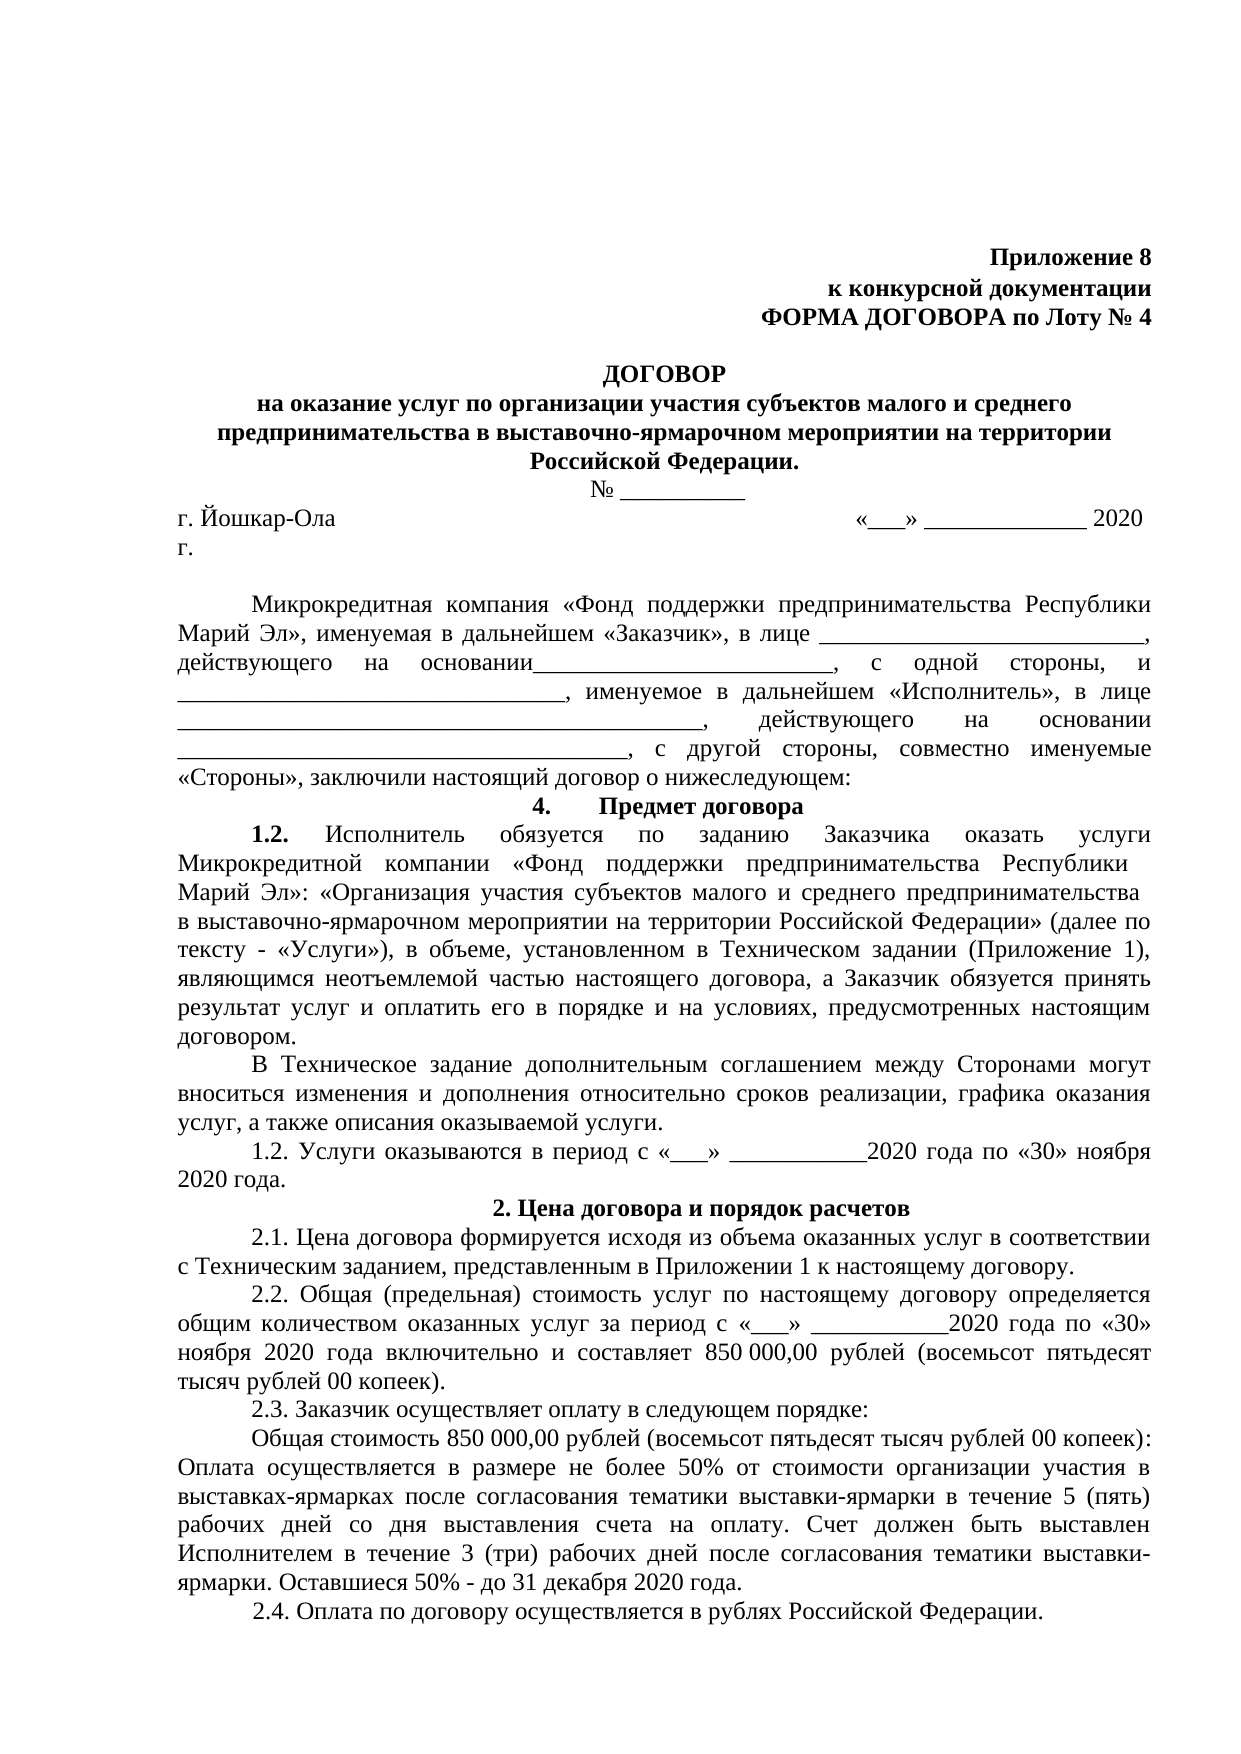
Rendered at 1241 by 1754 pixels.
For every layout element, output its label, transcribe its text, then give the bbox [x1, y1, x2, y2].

text 2.1. Цена договора формируется исходя из объема оказанных услуг в соответствии с Техническим заданием, представленным в Приложении 1 к настоящему договору. [177, 1222, 1152, 1279]
list Предмет договора [177, 791, 1152, 819]
text Общая стоимость 850 000,00 рублей (восемьсот пятьдесят тысяч рублей 00 копеек): Оплата осуществляется в размере не более 50% от стоимости организации участия в выставках-ярмарках после согласования тематики выставки-ярмарки в течение 5 (пять) рабочих дней со дня выставления счета на оплату. Счет должен быть выставлен Исполнителем в течение 3 (три) рабочих дней после согласования тематики выставки-ярмарки. Оставшиеся 50% - до 31 декабря 2020 года. [177, 1423, 1152, 1596]
text к конкурсной документации [177, 273, 1152, 302]
text ДОГОВОР [177, 359, 1152, 388]
text на оказание услуг по организации участия субъектов малого и среднего предпринимательства в выставочно-ярмарочном мероприятии на территории Российской Федерации. [177, 388, 1152, 474]
text 1.2. Услуги оказываются в период с «___» ___________2020 года по «30» ноября 2020 года. [177, 1136, 1152, 1193]
list Исполнитель обязуется по заданию Заказчика оказать услуги Микрокредитной компании «Фонд поддержки предпринимательства Республики Марий Эл»: «Организация участия субъектов малого и среднего предпринимательства в выставочно-ярмарочном мероприятии на территории Российской Федерации» (далее по тексту - «Услуги»), в объеме, установленном в Техническом задании (Приложение 1), являющимся неотъемлемой частью настоящего договора, а Заказчик обязуется принять результат услуг и оплатить его в порядке и на условиях, предусмотренных настоящим договором. [177, 819, 1152, 1049]
text Приложение 8 [177, 242, 1152, 271]
text ФОРМА ДОГОВОРА по Лоту № 4 [177, 302, 1152, 331]
text № __________ [177, 474, 1152, 503]
text 2. Цена договора и порядок расчетов [177, 1193, 1152, 1222]
text 2.4. Оплата по договору осуществляется в рублях Российской Федерации. [177, 1596, 1152, 1624]
text 2.2. Общая (предельная) стоимость услуг по настоящему договору определяется общим количеством оказанных услуг за период с «___» ___________2020 года по «30» ноября 2020 года включительно и составляет 850 000,00 рублей (восемьсот пятьдесят тысяч рублей 00 копеек). [177, 1279, 1152, 1394]
text Микрокредитная компания «Фонд поддержки предпринимательства Республики Марий Эл», именуемая в дальнейшем «Заказчик», в лице __________________________, действующего на основании________________________, с одной стороны, и _______________________________, именуемое в дальнейшем «Исполнитель», в лице __________________________________________, действующего на основании ____________________________________, с другой стороны, совместно именуемые «Стороны», заключили настоящий договор о нижеследующем: [177, 589, 1152, 791]
text г. Йошкар-Ола «___» _____________ 2020 г. [177, 503, 1152, 561]
text 2.3. Заказчик осуществляет оплату в следующем порядке: [177, 1394, 1152, 1423]
text В Техническое задание дополнительным соглашением между Сторонами могут вноситься изменения и дополнения относительно сроков реализации, графика оказания услуг, а также описания оказываемой услуги. [177, 1049, 1152, 1136]
